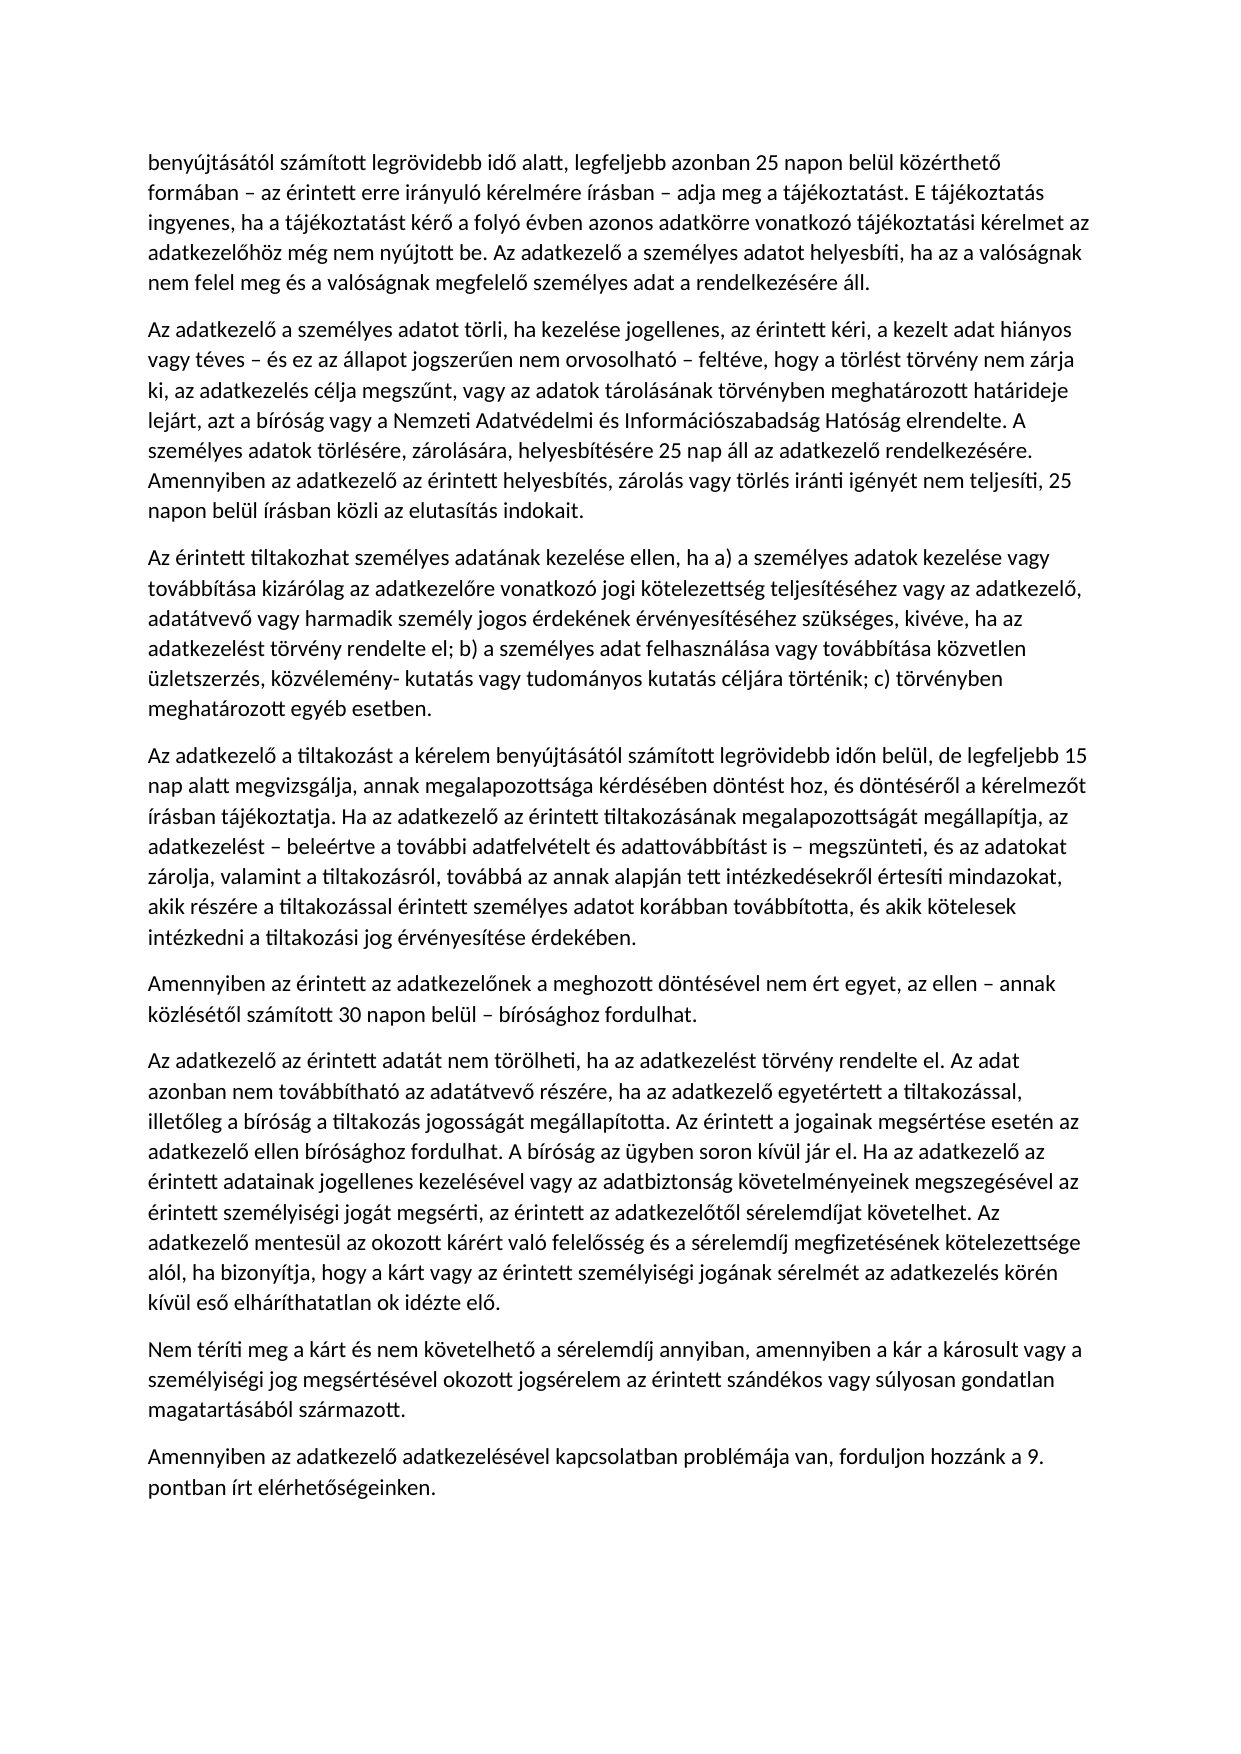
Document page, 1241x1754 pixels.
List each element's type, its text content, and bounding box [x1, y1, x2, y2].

text Az adatkezelő a személyes adatot törli, ha kezelése jogellenes, az érintett kéri, a kezelt adat hiányos vagy téves – és ez az állapot jogszerűen nem orvosolható – feltéve, hogy a törlést törvény nem zárja ki, az adatkezelés célja megszűnt, vagy az adatok tárolásának törvényben meghatározott határideje lejárt, azt a bíróság vagy a Nemzeti Adatvédelmi és Információszabadság Hatóság elrendelte. A személyes adatok törlésére, zárolására, helyesbítésére 25 nap áll az adatkezelő rendelkezésére. Amennyiben az adatkezelő az érintett helyesbítés, zárolás vagy törlés iránti igényét nem teljesíti, 25 napon belül írásban közli az elutasítás indokait. [148, 315, 1093, 524]
text Az adatkezelő az érintett adatát nem törölheti, ha az adatkezelést törvény rendelte el. Az adat azonban nem továbbítható az adatátvevő részére, ha az adatkezelő egyetértett a tiltakozással, illetőleg a bíróság a tiltakozás jogosságát megállapította. Az érintett a jogainak megsértése esetén az adatkezelő ellen bírósághoz fordulhat. A bíróság az ügyben soron kívül jár el. Ha az adatkezelő az érintett adatainak jogellenes kezelésével vagy az adatbiztonság követelményeinek megszegésével az érintett személyiségi jogát megsérti, az érintett az adatkezelőtől sérelemdíjat követelhet. Az adatkezelő mentesül az okozott kárért való felelősség és a sérelemdíj megfizetésének kötelezettsége alól, ha bizonyítja, hogy a kárt vagy az érintett személyiségi jogának sérelmét az adatkezelés körén kívül eső elháríthatatlan ok idézte elő. [148, 1047, 1093, 1316]
text Amennyiben az adatkezelő adatkezelésével kapcsolatban problémája van, forduljon hozzánk a 9. pontban írt elérhetőségeinken. [148, 1442, 1093, 1501]
text Amennyiben az érintett az adatkezelőnek a meghozott döntésével nem ért egyet, az ellen – annak közlésétől számított 30 napon belül – bírósághoz fordulhat. [148, 969, 1093, 1028]
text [148, 148, 1093, 296]
text Az érintett tiltakozhat személyes adatának kezelése ellen, ha a) a személyes adatok kezelése vagy továbbítása kizárólag az adatkezelőre vonatkozó jogi kötelezettség teljesítéséhez vagy az adatkezelő, adatátvevő vagy harmadik személy jogos érdekének érvényesítéséhez szükséges, kivéve, ha az adatkezelést törvény rendelte el; b) a személyes adat felhasználása vagy továbbítása közvetlen üzletszerzés, közvélemény- kutatás vagy tudományos kutatás céljára történik; c) törvényben meghatározott egyéb esetben. [148, 543, 1093, 722]
text Nem téríti meg a kárt és nem követelhető a sérelemdíj annyiban, amennyiben a kár a károsult vagy a személyiségi jog megsértésével okozott jogsérelem az érintett szándékos vagy súlyosan gondatlan magatartásából származott. [148, 1335, 1093, 1423]
text Az adatkezelő a tiltakozást a kérelem benyújtásától számított legrövidebb időn belül, de legfeljebb 15 nap alatt megvizsgálja, annak megalapozottsága kérdésében döntést hoz, és döntéséről a kérelmezőt írásban tájékoztatja. Ha az adatkezelő az érintett tiltakozásának megalapozottságát megállapítja, az adatkezelést – beleértve a további adatfelvételt és adattovábbítást is – megszünteti, és az adatokat zárolja, valamint a tiltakozásról, továbbá az annak alapján tett intézkedésekről értesíti mindazokat, akik részére a tiltakozással érintett személyes adatot korábban továbbította, és akik kötelesek intézkedni a tiltakozási jog érvényesítése érdekében. [148, 741, 1093, 951]
